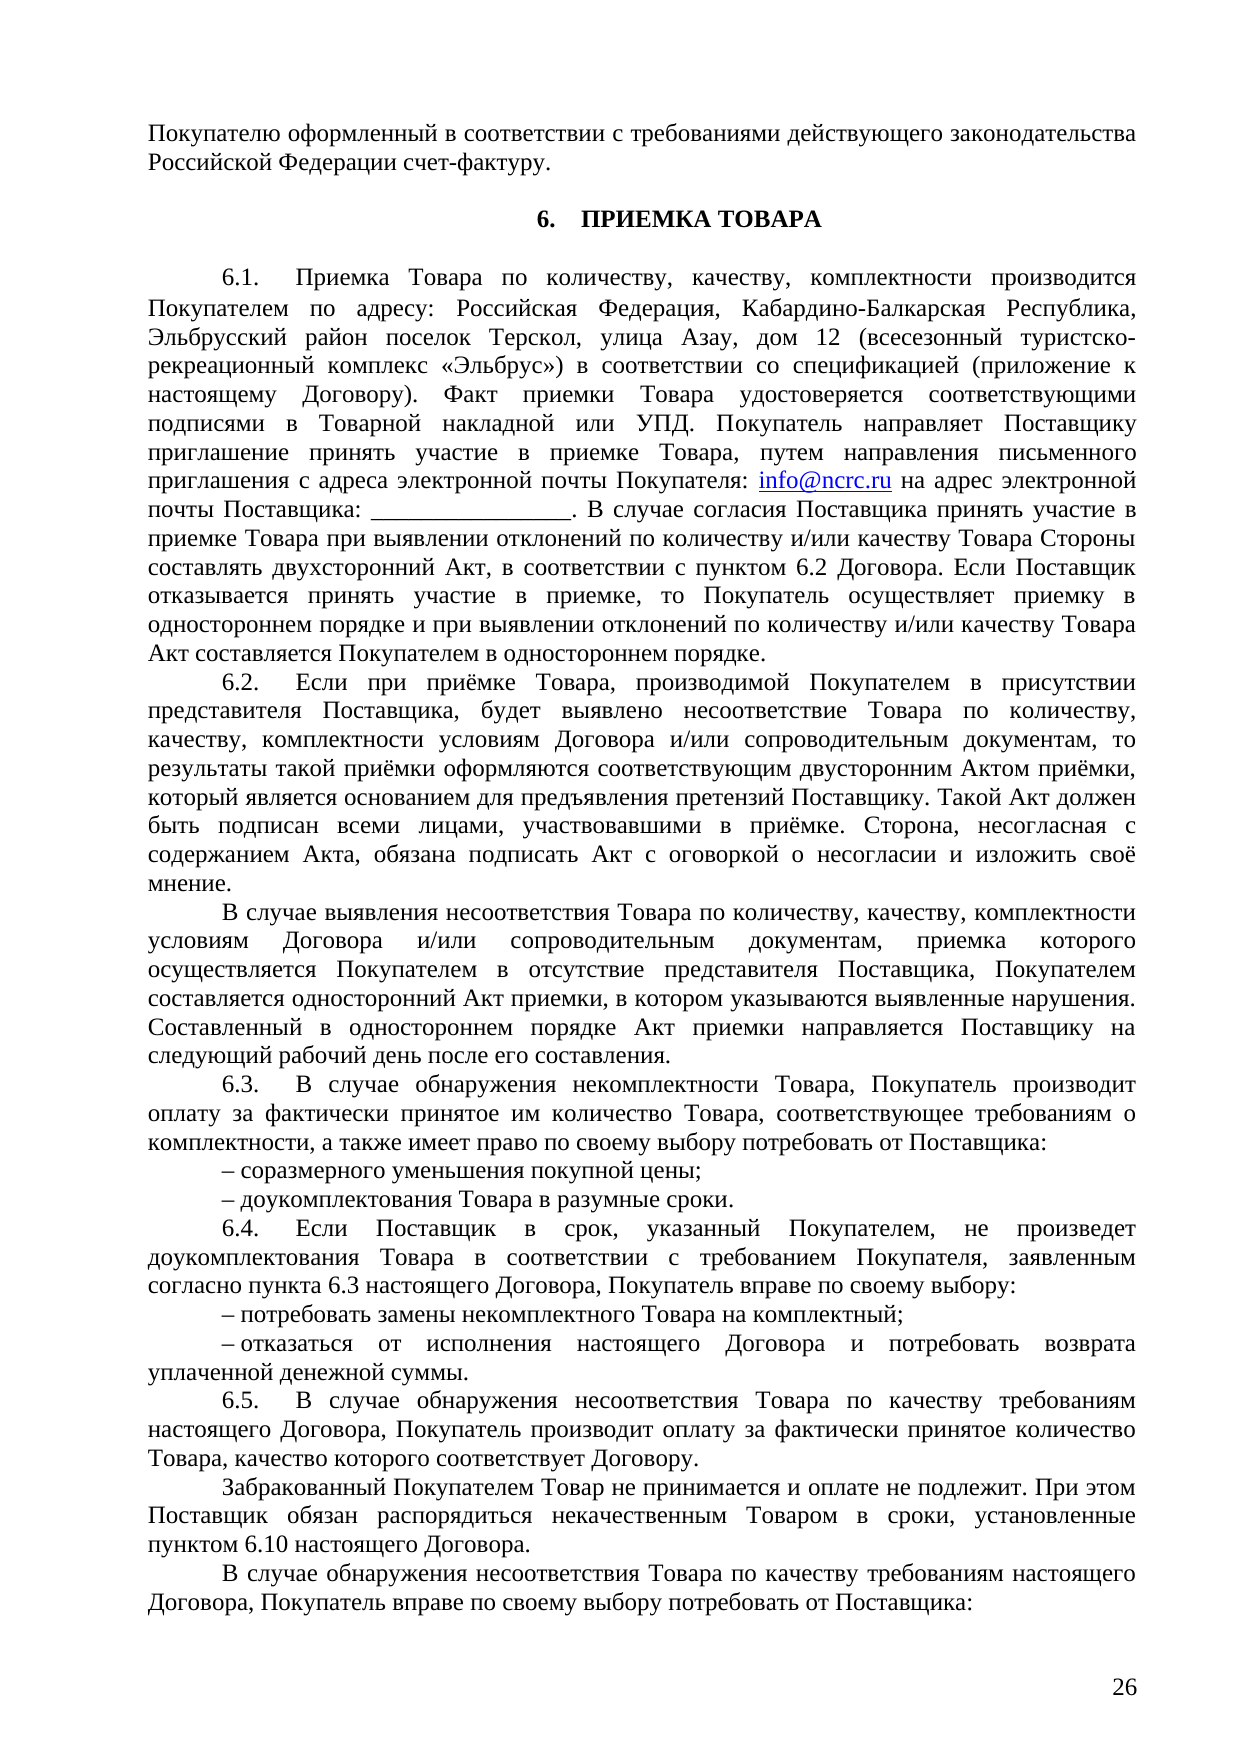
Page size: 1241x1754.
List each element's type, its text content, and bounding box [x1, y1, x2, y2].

text В случае обнаружения несоответствия Товара по качеству требованиям настоящего Договора, Покупатель вправе по своему выбору потребовать от Поставщика: [148, 1558, 1137, 1616]
list Приемка Товара по количеству, качеству, комплектности производится Покупателем по адресу: Российская Федерация, Кабардино-Балкарская Республика, Эльбрусский район поселок Терскол, улица Азау, дом 12 (всесезонный туристско-рекреационный комплекс «Эльбрус») в соответствии со спецификацией (приложение к настоящему Договору). Факт приемки Товара удостоверяется соответствующими подписями в Товарной накладной или УПД. Покупатель направляет Поставщику приглашение принять участие в приемке Товара, путем направления письменного приглашения с адреса электронной почты Покупателя: info@ncrc.ru на адрес электронной почты Поставщика: ________________. В случае согласия Поставщика принять участие в приемке Товара при выявлении отклонений по количеству и/или качеству Товара Стороны составлять двухсторонний Акт, в соответствии с пунктом 6.2 Договора. Если Поставщик отказывается принять участие в приемке, то Покупатель осуществляет приемку в одностороннем порядке и при выявлении отклонений по количеству и/или качеству Товара Акт составляется Покупателем в одностороннем порядке. [148, 262, 1137, 667]
text Забракованный Покупателем Товар не принимается и оплате не подлежит. При этом Поставщик обязан распорядиться некачественным Товаром в сроки, установленные пунктом 6.10 настоящего Договора. [148, 1472, 1137, 1558]
list Если при приёмке Товара, производимой Покупателем в присутствии представителя Поставщика, будет выявлено несоответствие Товара по количеству, качеству, комплектности условиям Договора и/или сопроводительным документам, то результаты такой приёмки оформляются соответствующим двусторонним Актом приёмки, который является основанием для предъявления претензий Поставщику. Такой Акт должен быть подписан всеми лицами, участвовавшими в приёмке. Сторона, несогласная с содержанием Акта, обязана подписать Акт с оговоркой о несогласии и изложить своё мнение. [148, 667, 1137, 897]
list ПРИЕМКА ТОВАРА [148, 204, 1137, 233]
text – потребовать замены некомплектного Товара на комплектный; [148, 1299, 1137, 1328]
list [148, 118, 1137, 176]
text – отказаться от исполнения настоящего Договора и потребовать возврата уплаченной денежной суммы. [148, 1328, 1137, 1386]
text В случае выявления несоответствия Товара по количеству, качеству, комплектности условиям Договора и/или сопроводительным документам, приемка которого осуществляется Покупателем в отсутствие представителя Поставщика, Покупателем составляется односторонний Акт приемки, в котором указываются выявленные нарушения. Составленный в одностороннем порядке Акт приемки направляется Поставщику на следующий рабочий день после его составления. [148, 897, 1137, 1069]
list В случае обнаружения некомплектности Товара, Покупатель производит оплату за фактически принятое им количество Товара, соответствующее требованиям о комплектности, а также имеет право по своему выбору потребовать от Поставщика: [148, 1069, 1137, 1156]
text – соразмерного уменьшения покупной цены; [148, 1156, 1137, 1184]
text – доукомплектования Товара в разумные сроки. [148, 1184, 1137, 1213]
list Если Поставщик в срок, указанный Покупателем, не произведет доукомплектования Товара в соответствии с требованием Покупателя, заявленным согласно пункта 6.3 настоящего Договора, Покупатель вправе по своему выбору: [148, 1213, 1137, 1299]
list В случае обнаружения несоответствия Товара по качеству требованиям настоящего Договора, Покупатель производит оплату за фактически принятое количество Товара, качество которого соответствует Договору. [148, 1386, 1137, 1472]
